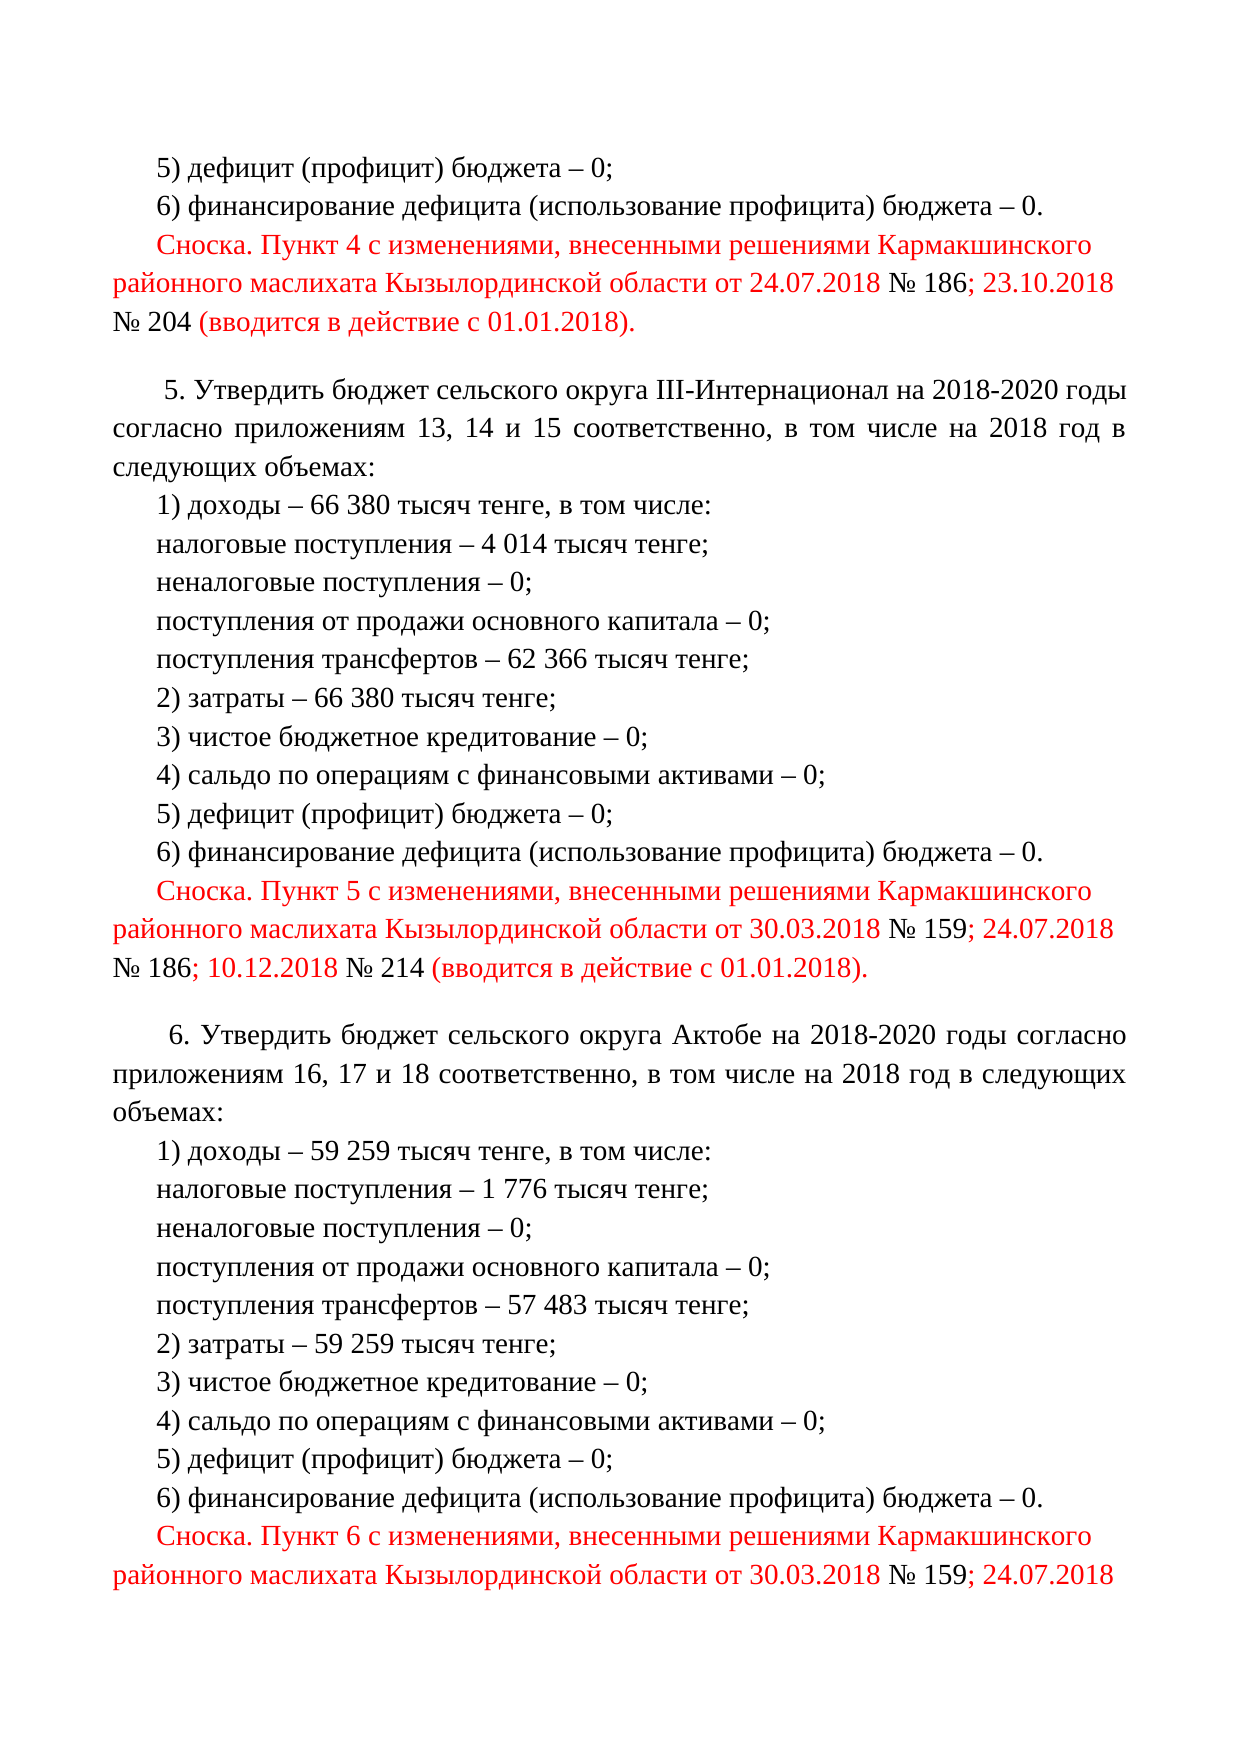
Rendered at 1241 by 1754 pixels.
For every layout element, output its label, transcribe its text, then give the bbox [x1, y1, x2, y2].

text 5) дефицит (профицит) бюджета – 0; [112, 150, 1128, 183]
text 2) затраты – 66 380 тысяч тенге; [112, 680, 1128, 714]
text неналоговые поступления – 0; [112, 564, 1128, 598]
text Сноска. Пункт 4 с изменениями, внесенными решениями Кармакшинского районного маслихата Кызылординской области от 24.07.2018 № 186; 23.10.2018 № 204 (вводится в действие с 01.01.2018). [112, 227, 1128, 368]
text 5) дефицит (профицит) бюджета – 0; [112, 1441, 1128, 1475]
text 6) финансирование дефицита (использование профицита) бюджета – 0. [112, 1480, 1128, 1513]
text 2) затраты – 59 259 тысяч тенге; [112, 1326, 1128, 1359]
text неналоговые поступления – 0; [112, 1210, 1128, 1244]
text 6) финансирование дефицита (использование профицита) бюджета – 0. [112, 834, 1128, 868]
text 1) доходы – 59 259 тысяч тенге, в том числе: [112, 1133, 1128, 1167]
text поступления трансфертов – 57 483 тысяч тенге; [112, 1287, 1128, 1321]
text 3) чистое бюджетное кредитование – 0; [112, 1364, 1128, 1398]
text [112, 1518, 1128, 1591]
text 5. Утвердить бюджет сельского округа ІІІ-Интернационал на 2018-2020 годы согласно приложениям 13, 14 и 15 соответственно, в том числе на 2018 год в следующих объемах: [112, 372, 1128, 482]
text поступления от продажи основного капитала – 0; [112, 603, 1128, 637]
text 3) чистое бюджетное кредитование – 0; [112, 719, 1128, 752]
text поступления от продажи основного капитала – 0; [112, 1249, 1128, 1282]
text 5) дефицит (профицит) бюджета – 0; [112, 796, 1128, 829]
text поступления трансфертов – 62 366 тысяч тенге; [112, 642, 1128, 675]
text налоговые поступления – 4 014 тысяч тенге; [112, 526, 1128, 559]
text 6. Утвердить бюджет сельского округа Актобе на 2018-2020 годы согласно приложениям 16, 17 и 18 соответственно, в том числе на 2018 год в следующих объемах: [112, 1017, 1128, 1128]
text налоговые поступления – 1 776 тысяч тенге; [112, 1172, 1128, 1205]
text 4) сальдо по операциям с финансовыми активами – 0; [112, 757, 1128, 791]
text 1) доходы – 66 380 тысяч тенге, в том числе: [112, 487, 1128, 521]
text Сноска. Пункт 5 с изменениями, внесенными решениями Кармакшинского районного маслихата Кызылординской области от 30.03.2018 № 159; 24.07.2018 № 186; 10.12.2018 № 214 (вводится в действие с 01.01.2018). [112, 873, 1128, 1014]
text 4) сальдо по операциям с финансовыми активами – 0; [112, 1403, 1128, 1436]
text 6) финансирование дефицита (использование профицита) бюджета – 0. [112, 188, 1128, 222]
